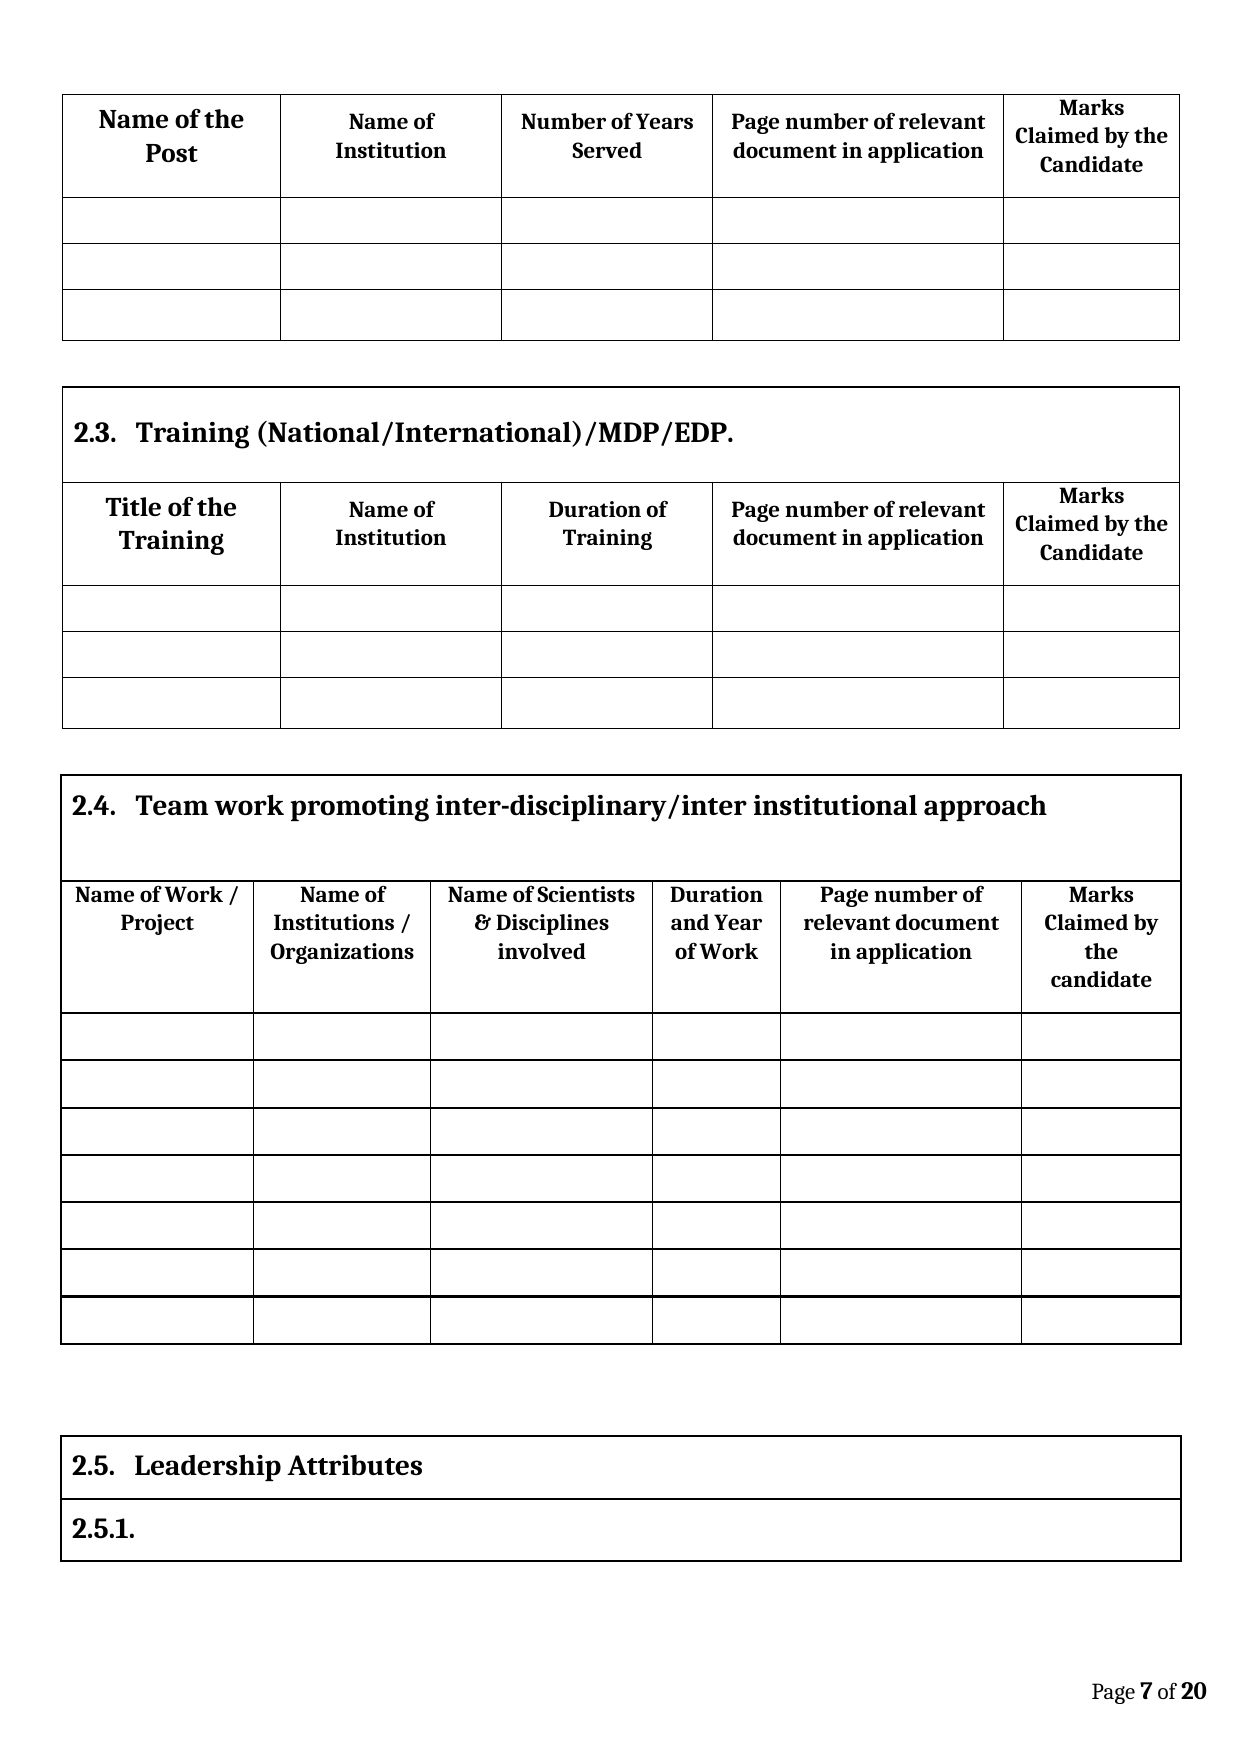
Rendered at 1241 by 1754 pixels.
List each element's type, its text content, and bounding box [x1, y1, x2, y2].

table_cell 2.5.1. [62, 1500, 1180, 1560]
table_cell [62, 1014, 253, 1059]
table_cell Name of the Post [63, 95, 280, 197]
table_cell [254, 1061, 430, 1107]
table_cell [63, 586, 280, 631]
table_cell [1004, 586, 1179, 631]
table_cell [713, 244, 1003, 289]
table_cell [431, 1061, 652, 1107]
table_cell [1004, 244, 1179, 289]
table_cell [781, 1061, 1021, 1107]
table_cell [281, 244, 501, 289]
table_cell [713, 290, 1003, 340]
table_cell [431, 1109, 652, 1154]
table_cell [62, 1156, 253, 1201]
table_cell [502, 198, 712, 243]
table_cell [781, 1156, 1021, 1201]
table_cell [1004, 678, 1179, 728]
table_cell [1022, 1061, 1180, 1107]
table_cell [281, 198, 501, 243]
table_cell [502, 244, 712, 289]
table_cell [1022, 1109, 1180, 1154]
table_cell [63, 632, 280, 677]
table_cell Duration and Year of Work [653, 882, 780, 1012]
table_cell [653, 1298, 780, 1342]
table_cell Marks Claimed by the Candidate [1004, 483, 1179, 584]
table_cell [281, 678, 501, 728]
table_cell [62, 1250, 253, 1295]
table_cell [1004, 290, 1179, 340]
table_cell [713, 678, 1003, 728]
table_header 2.3. Training (National/International)/MDP/EDP. [63, 388, 1179, 482]
table_cell [62, 1061, 253, 1107]
table_cell Number of Years Served [502, 95, 712, 197]
table_cell [62, 1203, 253, 1248]
table_cell [1004, 198, 1179, 243]
table_cell [431, 1156, 652, 1201]
table_cell Page number of relevant document in application [713, 95, 1003, 197]
table_cell [713, 198, 1003, 243]
table_cell [1022, 1014, 1180, 1059]
table_cell [781, 1203, 1021, 1248]
table_cell [1022, 1250, 1180, 1295]
table_cell [1004, 632, 1179, 677]
table_cell [254, 1298, 430, 1342]
table_cell Name of Work / Project [62, 882, 253, 1012]
table_cell [1022, 1203, 1180, 1248]
table_cell [431, 1250, 652, 1295]
table_cell [63, 198, 280, 243]
table_cell Page number of relevant document in application [713, 483, 1003, 584]
table_cell [502, 678, 712, 728]
table_cell [254, 1156, 430, 1201]
table_cell [781, 1014, 1021, 1059]
table_cell [653, 1014, 780, 1059]
table_cell [281, 632, 501, 677]
table_cell Marks Claimed by the candidate [1022, 882, 1180, 1012]
table_cell [713, 632, 1003, 677]
table_cell [1022, 1298, 1180, 1342]
table_cell [63, 290, 280, 340]
table_cell Title of the Training [63, 483, 280, 584]
table_cell [502, 586, 712, 631]
table_cell [254, 1203, 430, 1248]
table_cell [254, 1250, 430, 1295]
table_cell Duration of Training [502, 483, 712, 584]
table_cell [653, 1156, 780, 1201]
table_cell Marks Claimed by the Candidate [1004, 95, 1179, 197]
table_cell Name of Institutions / Organizations [254, 882, 430, 1012]
table_cell [431, 1014, 652, 1059]
table_cell [653, 1061, 780, 1107]
table_cell [254, 1109, 430, 1154]
table_cell [781, 1298, 1021, 1342]
table_cell [1022, 1156, 1180, 1201]
table_cell [431, 1298, 652, 1342]
table_cell [713, 586, 1003, 631]
table_cell [653, 1203, 780, 1248]
table_header 2.4. Team work promoting inter-disciplinary/inter institutional approach [62, 776, 1180, 880]
table_cell [62, 1109, 253, 1154]
table_cell [502, 290, 712, 340]
table_cell [281, 290, 501, 340]
table_cell [653, 1109, 780, 1154]
table_cell [781, 1250, 1021, 1295]
table_cell Name of Institution [281, 483, 501, 584]
table_cell [62, 1298, 253, 1342]
table_cell Name of Scientists & Disciplines involved [431, 882, 652, 1012]
table_cell [653, 1250, 780, 1295]
table_cell [63, 244, 280, 289]
table_cell [502, 632, 712, 677]
table_cell [781, 1109, 1021, 1154]
table_cell [281, 586, 501, 631]
table_cell Name of Institution [281, 95, 501, 197]
table_header 2.5. Leadership Attributes [62, 1437, 1180, 1497]
table_cell [254, 1014, 430, 1059]
table_cell Page number of relevant document in application [781, 882, 1021, 1012]
table_cell [63, 678, 280, 728]
table_cell [431, 1203, 652, 1248]
